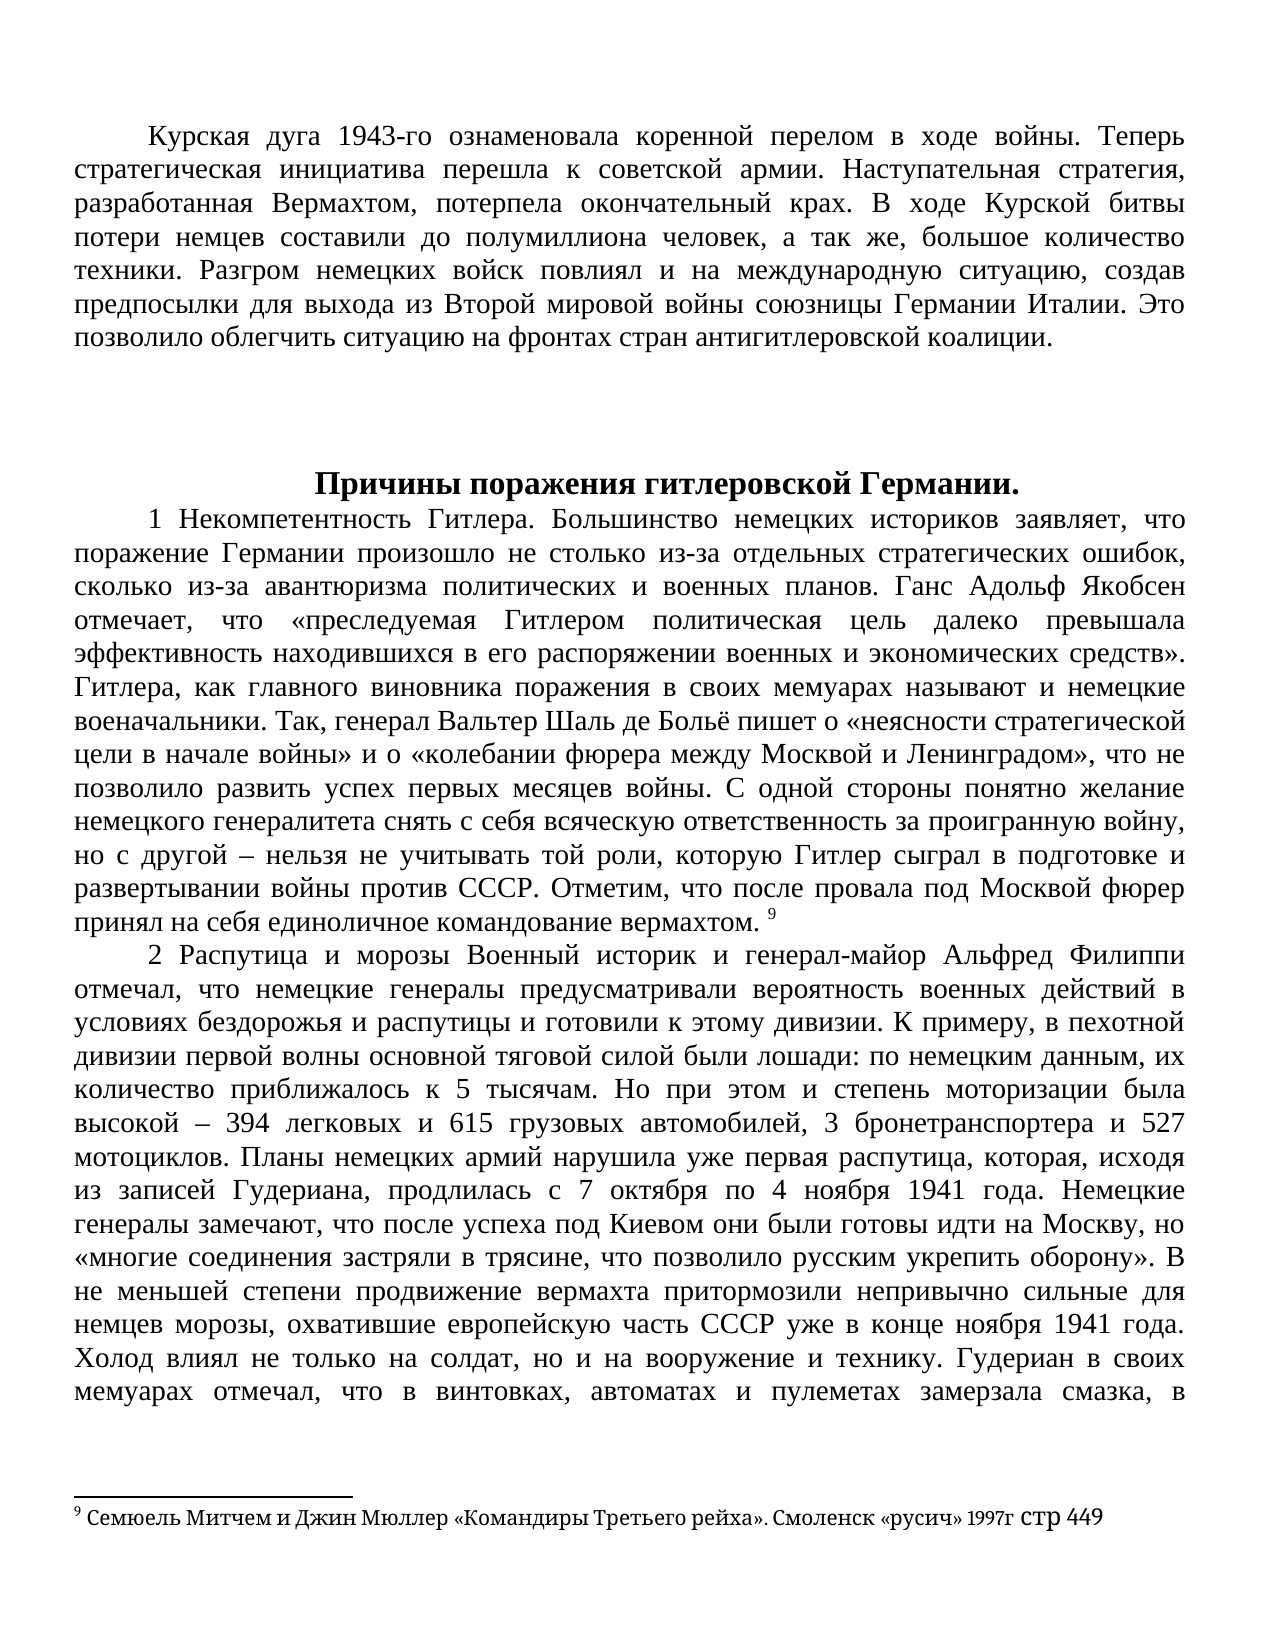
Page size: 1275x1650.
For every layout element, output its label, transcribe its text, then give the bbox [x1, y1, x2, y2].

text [74, 937, 1186, 1407]
text Причины поражения гитлеровской Германии. [74, 463, 1186, 501]
text Курская дуга 1943-го ознаменовала коренной перелом в ходе войны. Теперь стратегическая инициатива перешла к советской армии. Наступательная стратегия, разработанная Вермахтом, потерпела окончательный крах. В ходе Курской битвы потери немцев составили до полумиллиона человек, а так же, большое количество техники. Разгром немецких войск повлиял и на международную ситуацию, создав предпосылки для выхода из Второй мировой войны союзницы Германии Италии. Это позволило облегчить ситуацию на фронтах стран антигитлеровской коалиции. [74, 118, 1186, 353]
text 1 Некомпетентность Гитлера. Большинство немецких историков заявляет, что поражение Германии произошло не столько из-за отдельных стратегических ошибок, сколько из-за авантюризма политических и военных планов. Ганс Адольф Якобсен отмечает, что «преследуемая Гитлером политическая цель далеко превышала эффективность находившихся в его распоряжении военных и экономических средств». Гитлера, как главного виновника поражения в своих мемуарах называют и немецкие военачальники. Так, генерал Вальтер Шаль де Больё пишет о «неясности стратегической цели в начале войны» и о «колебании фюрера между Москвой и Ленинградом», что не позволило развить успех первых месяцев войны. С одной стороны понятно желание немецкого генералитета снять с себя всяческую ответственность за проигранную войну, но с другой – нельзя не учитывать той роли, которую Гитлер сыграл в подготовке и развертывании войны против СССР. Отметим, что после провала под Москвой фюрер принял на себя единоличное командование вермахтом. [74, 501, 1186, 937]
